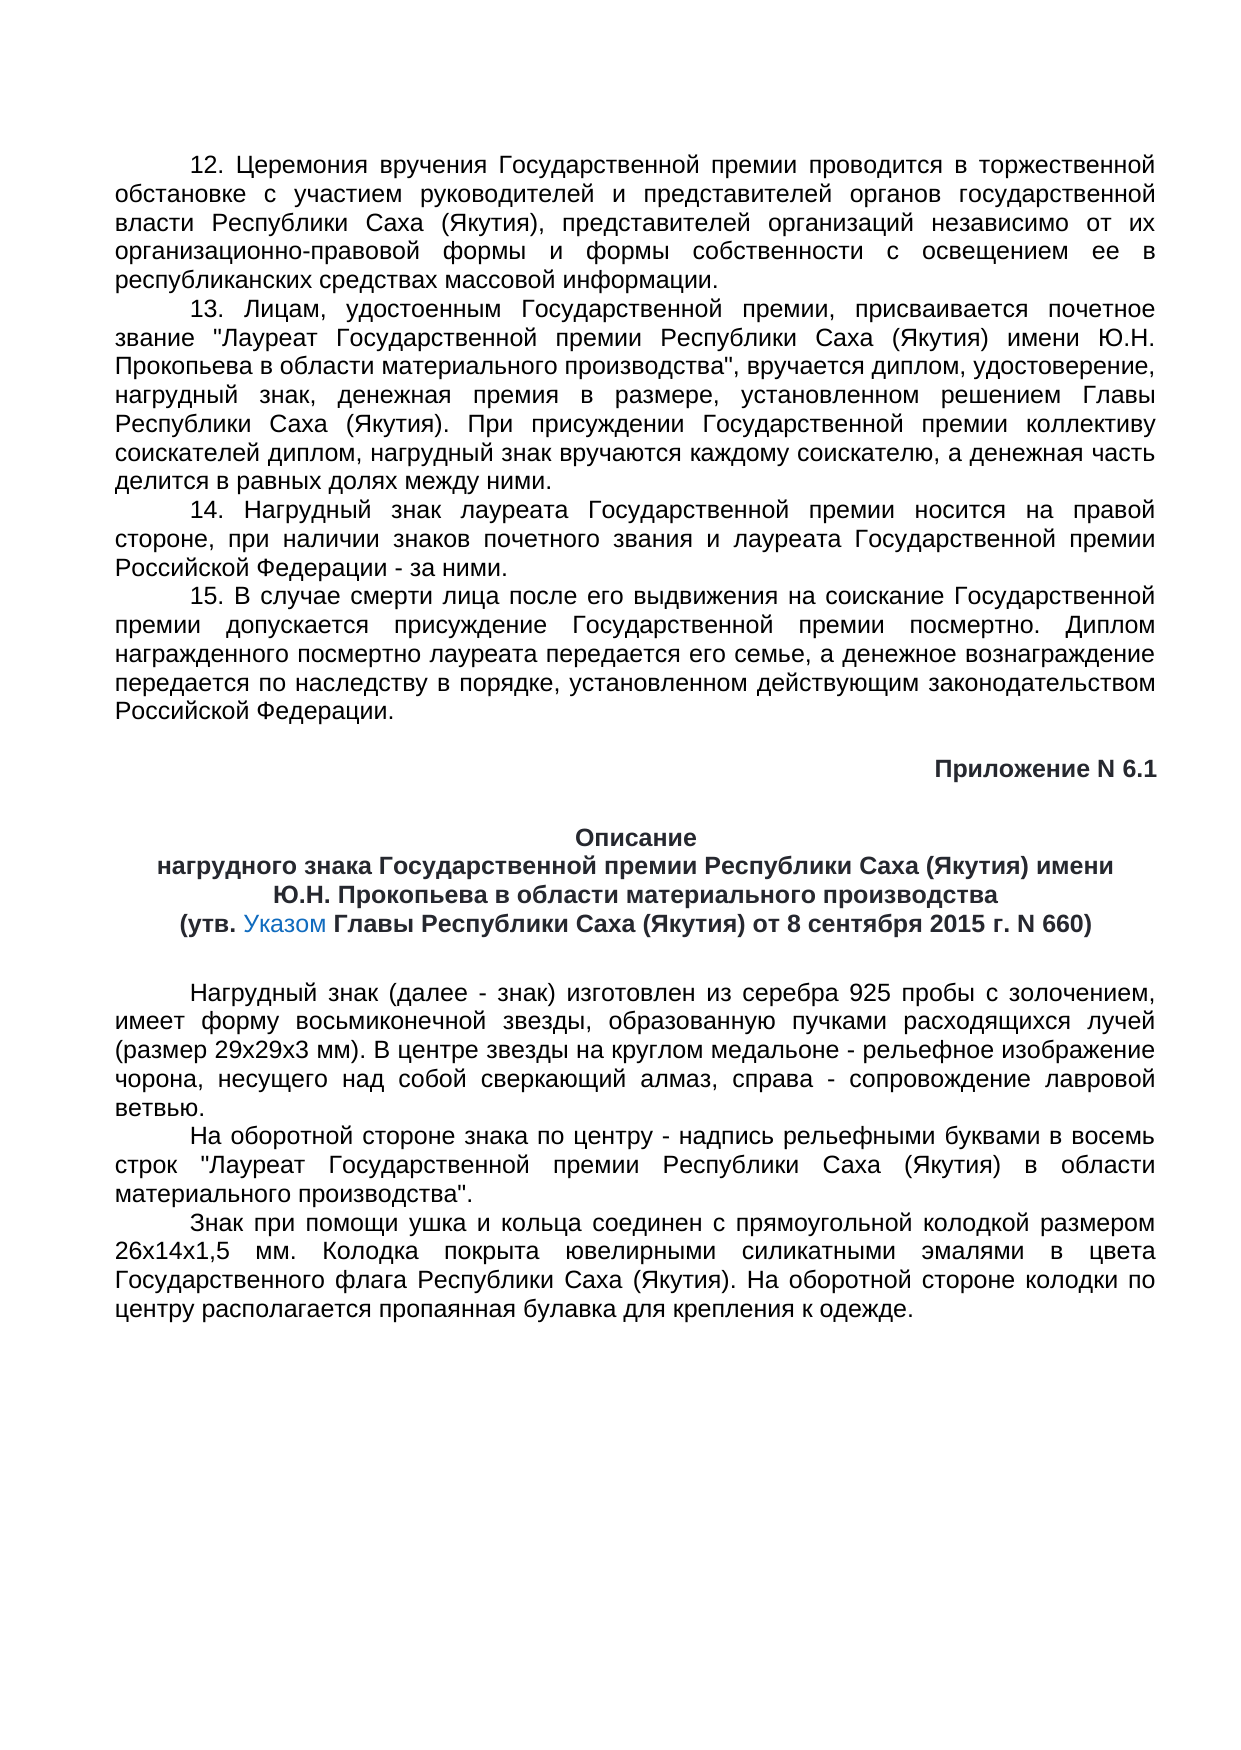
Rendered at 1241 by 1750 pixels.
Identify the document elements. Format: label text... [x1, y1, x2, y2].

text 13. Лицам, удостоенным Государственной премии, присваивается почетное звание "Лауреат Государственной премии Республики Саха (Якутия) имени Ю.Н. Прокопьева в области материального производства", вручается диплом, удостоверение, нагрудный знак, денежная премия в размере, установленном решением Главы Республики Саха (Якутия). При присуждении Государственной премии коллективу соискателей диплом, нагрудный знак вручаются каждому соискателю, а денежная часть делится в равных долях между ними. [114, 294, 1157, 495]
text 12. Церемония вручения Государственной премии проводится в торжественной обстановке с участием руководителей и представителей органов государственной власти Республики Саха (Якутия), представителей организаций независимо от их организационно-правовой формы и формы собственности с освещением ее в республиканских средствах массовой информации. [114, 150, 1157, 294]
text Описание нагрудного знака Государственной премии Республики Саха (Якутия) имени Ю.Н. Прокопьева в области материального производства (утв. Указом Главы Республики Саха (Якутия) от 8 сентября 2015 г. N 660) [114, 822, 1157, 937]
text Приложение N 6.1 [114, 754, 1157, 782]
text 14. Нагрудный знак лауреата Государственной премии носится на правой стороне, при наличии знаков почетного звания и лауреата Государственной премии Российской Федерации - за ними. [114, 495, 1157, 581]
text 15. В случае смерти лица после его выдвижения на соискание Государственной премии допускается присуждение Государственной премии посмертно. Диплом награжденного посмертно лауреата передается его семье, а денежное вознаграждение передается по наследству в порядке, установленном действующим законодательством Российской Федерации. [114, 581, 1157, 725]
text На оборотной стороне знака по центру - надпись рельефными буквами в восемь строк "Лауреат Государственной премии Республики Саха (Якутия) в области материального производства". [114, 1121, 1157, 1207]
text Знак при помощи ушка и кольца соединен с прямоугольной колодкой размером 26x14x1,5 мм. Колодка покрыта ювелирными силикатными эмалями в цвета Государственного флага Республики Саха (Якутия). На оборотной стороне колодки по центру располагается пропаянная булавка для крепления к одежде. [114, 1207, 1157, 1322]
text Нагрудный знак (далее - знак) изготовлен из серебра 925 пробы с золочением, имеет форму восьмиконечной звезды, образованную пучками расходящихся лучей (размер 29x29x3 мм). В центре звезды на круглом медальоне - рельефное изображение чорона, несущего над собой сверкающий алмаз, справа - сопровождение лавровой ветвью. [114, 977, 1157, 1121]
